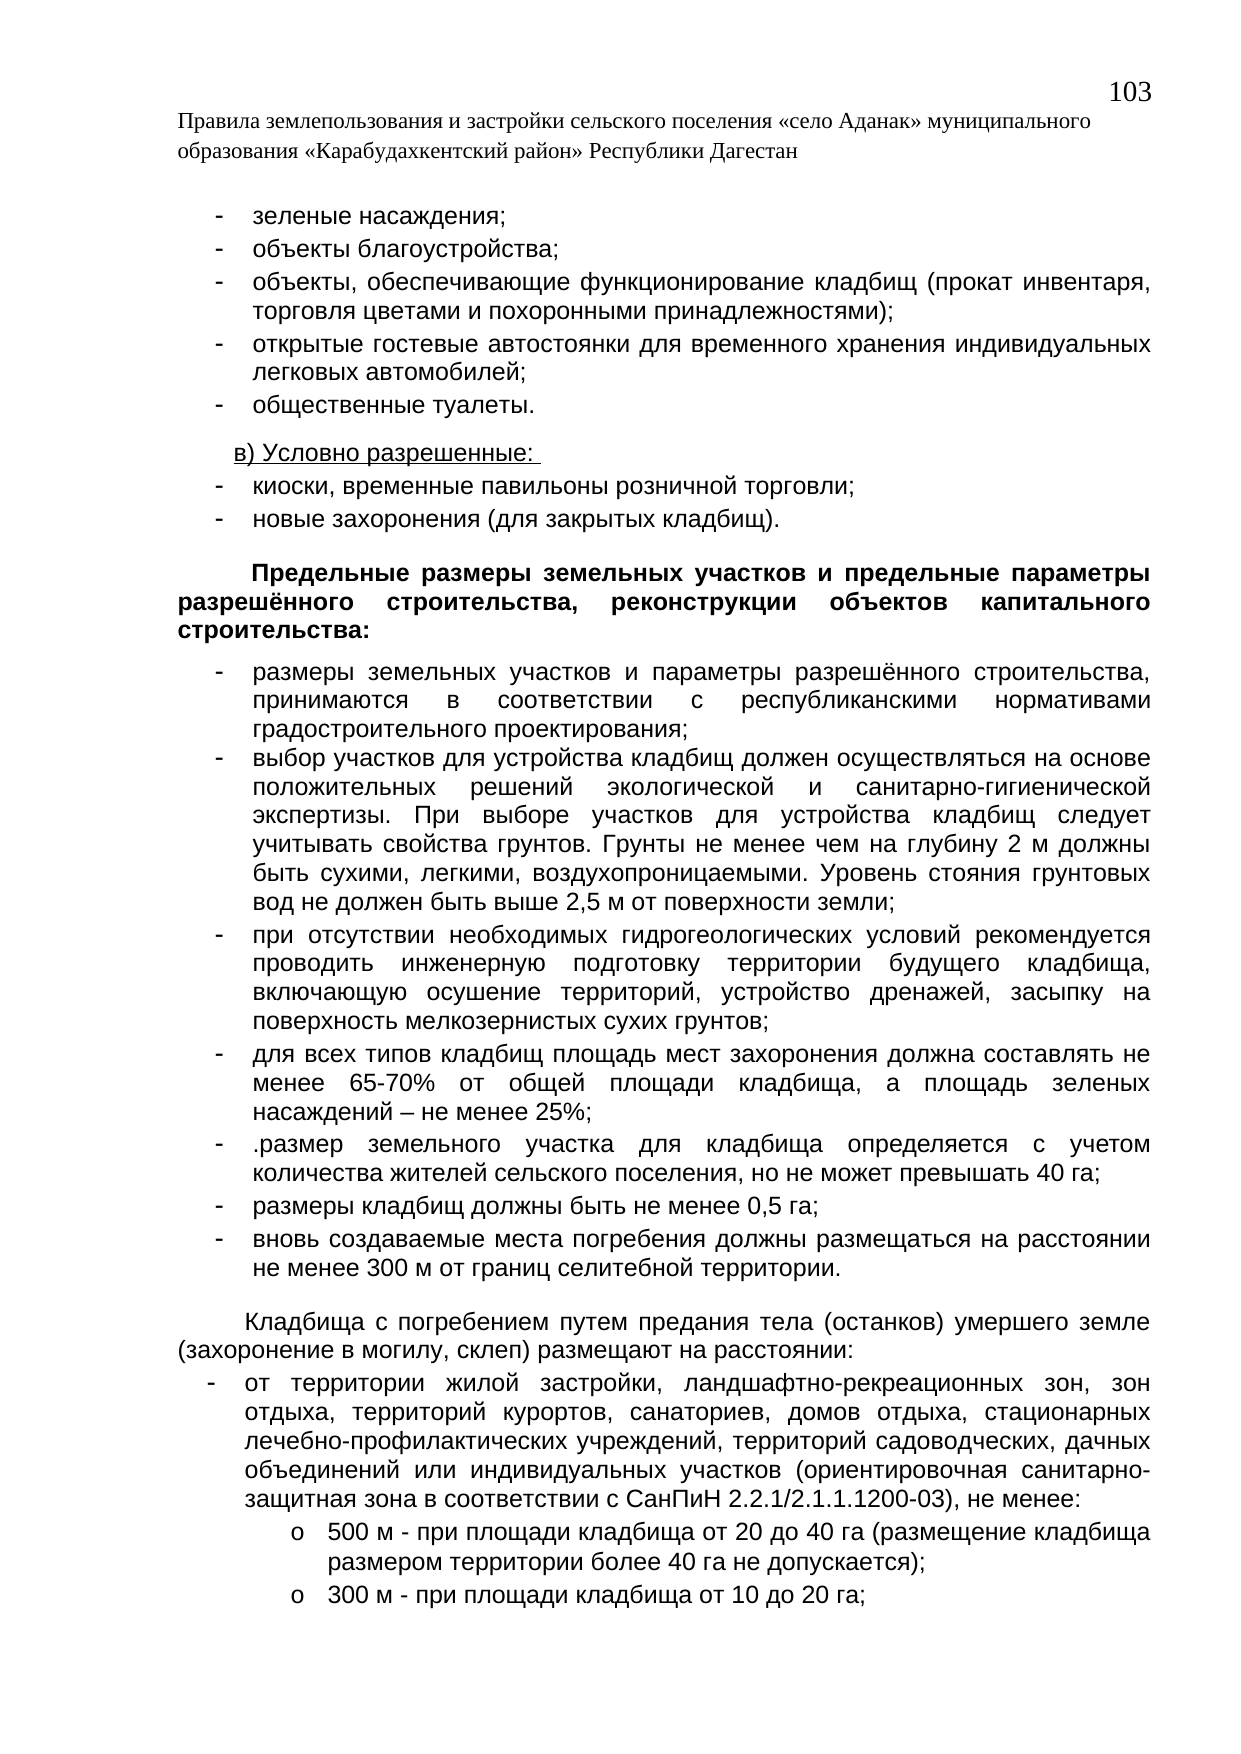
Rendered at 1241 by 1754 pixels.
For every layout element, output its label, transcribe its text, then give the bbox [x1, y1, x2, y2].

text Предельные размеры земельных участков и предельные параметры разрешённого строительства, реконструкции объектов капитального строительства: [177, 558, 1152, 644]
list вновь создаваемые места погребения должны размещаться на расстоянии не менее 300 м от границ селитебной территории. [215, 1224, 1152, 1282]
list при отсутствии необходимых гидрогеологических условий рекомендуется проводить инженерную подготовку территории будущего кладбища, включающую осушение территорий, устройство дренажей, засыпку на поверхность мелкозернистых сухих грунтов; [215, 919, 1152, 1035]
list объекты, обеспечивающие функционирование кладбищ (прокат инвентаря, торговля цветами и похоронными принадлежностями); [215, 267, 1152, 324]
list новые захоронения (для закрытых кладбищ). [215, 504, 1152, 533]
list .размер земельного участка для кладбища определяется с учетом количества жителей сельского поселения, но не может превышать 40 га; [215, 1129, 1152, 1187]
text Кладбища с погребением путем предания тела (останков) умершего земле (захоронение в могилу, склеп) размещают на расстоянии: [177, 1307, 1152, 1364]
list общественные туалеты. [215, 390, 1152, 419]
list киоски, временные павильоны розничной торговли; [215, 471, 1152, 500]
list 500 м - при площади кладбища от 20 до 40 га (размещение кладбища размером территории более 40 га не допускается); [290, 1516, 1152, 1576]
list выбор участков для устройства кладбищ должен осуществляться на основе положительных решений экологической и санитарно-гигиенической экспертизы. При выборе участков для устройства кладбищ следует учитывать свойства грунтов. Грунты не менее чем на глубину 2 м должны быть сухими, легкими, воздухопроницаемыми. Уровень стояния грунтовых вод не должен быть выше 2,5 м от поверхности земли; [215, 743, 1152, 915]
list для всех типов кладбищ площадь мест захоронения должна составлять не менее 65-70% от общей площади кладбища, а площадь зеленых насаждений – не менее 25%; [215, 1039, 1152, 1125]
list объекты благоустройства; [215, 234, 1152, 263]
list от территории жилой застройки, ландшафтно-рекреационных зон, зон отдыха, территорий курортов, санаториев, домов отдыха, стационарных лечебно-профилактических учреждений, территорий садоводческих, дачных объединений или индивидуальных участков (ориентировочная санитарно-защитная зона в соответствии с СанПиН 2.2.1/2.1.1.1200-03), не менее: [207, 1368, 1152, 1512]
list размеры кладбищ должны быть не менее 0,5 га; [215, 1191, 1152, 1220]
list зеленые насаждения; [215, 201, 1152, 229]
list размеры земельных участков и параметры разрешённого строительства, принимаются в соответствии с республиканскими нормативами градостроительного проектирования; [215, 656, 1152, 743]
list открытые гостевые автостоянки для временного хранения индивидуальных легковых автомобилей; [215, 328, 1152, 386]
text в) Условно разрешенные: [177, 438, 1152, 467]
list 300 м - при площади кладбища от 10 до 20 га; [290, 1580, 1152, 1611]
